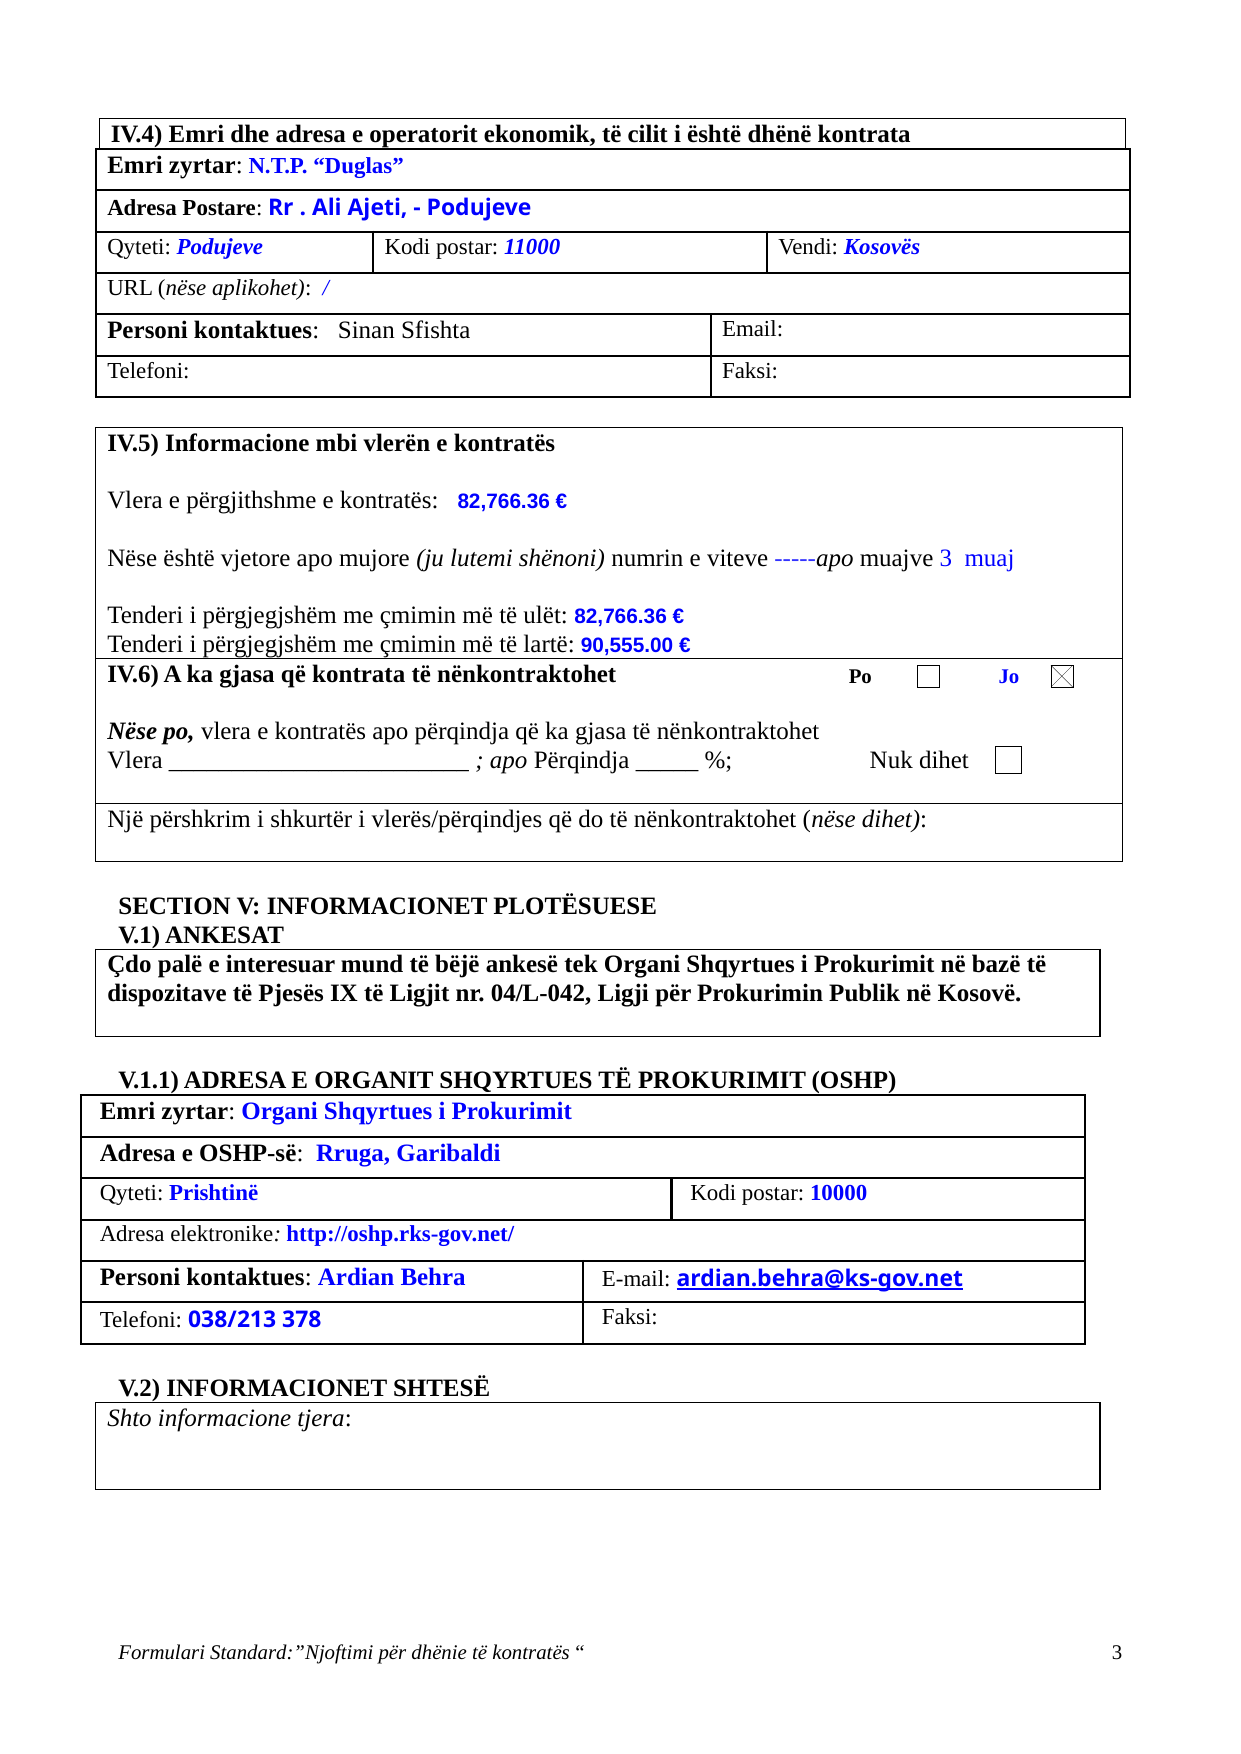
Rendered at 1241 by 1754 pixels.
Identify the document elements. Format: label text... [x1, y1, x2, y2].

table_header IV.5) Informacione mbi vlerën e kontratës Vlera e përgjithshme e kontratës: 82,766.36 € Nëse është vjetore apo mujore (ju lutemi shënoni) numrin e viteve -----apo muajve 3 muaj Tenderi i përgjegjshëm me çmimin më të ulët: 82,766.36 € Tenderi i përgjegjshëm me çmimin më të lartë: 90,555.00 € [96, 428, 1122, 658]
text SECTION V: INFORMACIONET PLOTËSUESE [118, 891, 1122, 920]
table_cell Emri zyrtar: N.T.P. “Duglas” [97, 150, 1129, 189]
table_cell Personi kontaktues: Ardian Behra [82, 1262, 582, 1301]
table_cell Email: [712, 315, 1129, 355]
table_cell Kodi postar: 11000 [374, 233, 766, 272]
text V.2) INFORMACIONET SHTESË [118, 1373, 1122, 1402]
text V.1.1) ADRESA E ORGANIT SHQYRTUES TË PROKURIMIT (OSHP) [118, 1066, 1122, 1094]
table_cell Personi kontaktues: Sinan Sfishta [97, 315, 710, 355]
table_cell Qyteti: Prishtinë [82, 1179, 670, 1218]
table_cell Kodi postar: 10000 [673, 1179, 1084, 1218]
table_header Emri zyrtar: Organi Shqyrtues i Prokurimit [82, 1096, 1084, 1136]
table_cell URL (nëse aplikohet): / [97, 274, 1129, 313]
table_header Shto informacione tjera: [96, 1403, 1099, 1489]
table_cell Adresa Postare: Rr . Ali Ajeti, - Podujeve [97, 191, 1129, 231]
table_cell Vendi: Kosovës [768, 233, 1129, 272]
table_cell IV.4) Emri dhe adresa e operatorit ekonomik, të cilit i është dhënë kontrata [100, 119, 1125, 148]
table_cell Adresa elektronike: http://oshp.rks-gov.net/ [82, 1221, 1084, 1260]
table_header Çdo palë e interesuar mund të bëjë ankesë tek Organi Shqyrtues i Prokurimit në bazë të dispozitave të Pjesës IX të Ligjit nr. 04/L-042, Ligji për Prokurimin Publik në Kosovë. [96, 950, 1099, 1036]
table_cell Faksi: [584, 1303, 1084, 1342]
table_cell Qyteti: Podujeve [97, 233, 372, 272]
text V.1) ANKESAT [118, 920, 1122, 948]
table_cell IV.6) A ka gjasa që kontrata të nënkontraktohet Nëse po, vlera e kontratës apo përqindja që ka gjasa të nënkontraktohet Vlera ________________________ ; apo Përqindja _____ %; Nuk dihet [96, 659, 1122, 803]
table_cell Faksi: [712, 357, 1129, 396]
table_cell Telefoni: 038/213 378 [82, 1303, 582, 1342]
table_cell Adresa e OSHP-së: Rruga, Garibaldi [82, 1138, 1084, 1177]
table_cell Telefoni: [97, 357, 710, 396]
table_cell Një përshkrim i shkurtër i vlerës/përqindjes që do të nënkontraktohet (nëse dihet): [96, 804, 1122, 861]
table_cell E-mail: ardian.behra@ks-gov.net [584, 1262, 1084, 1301]
